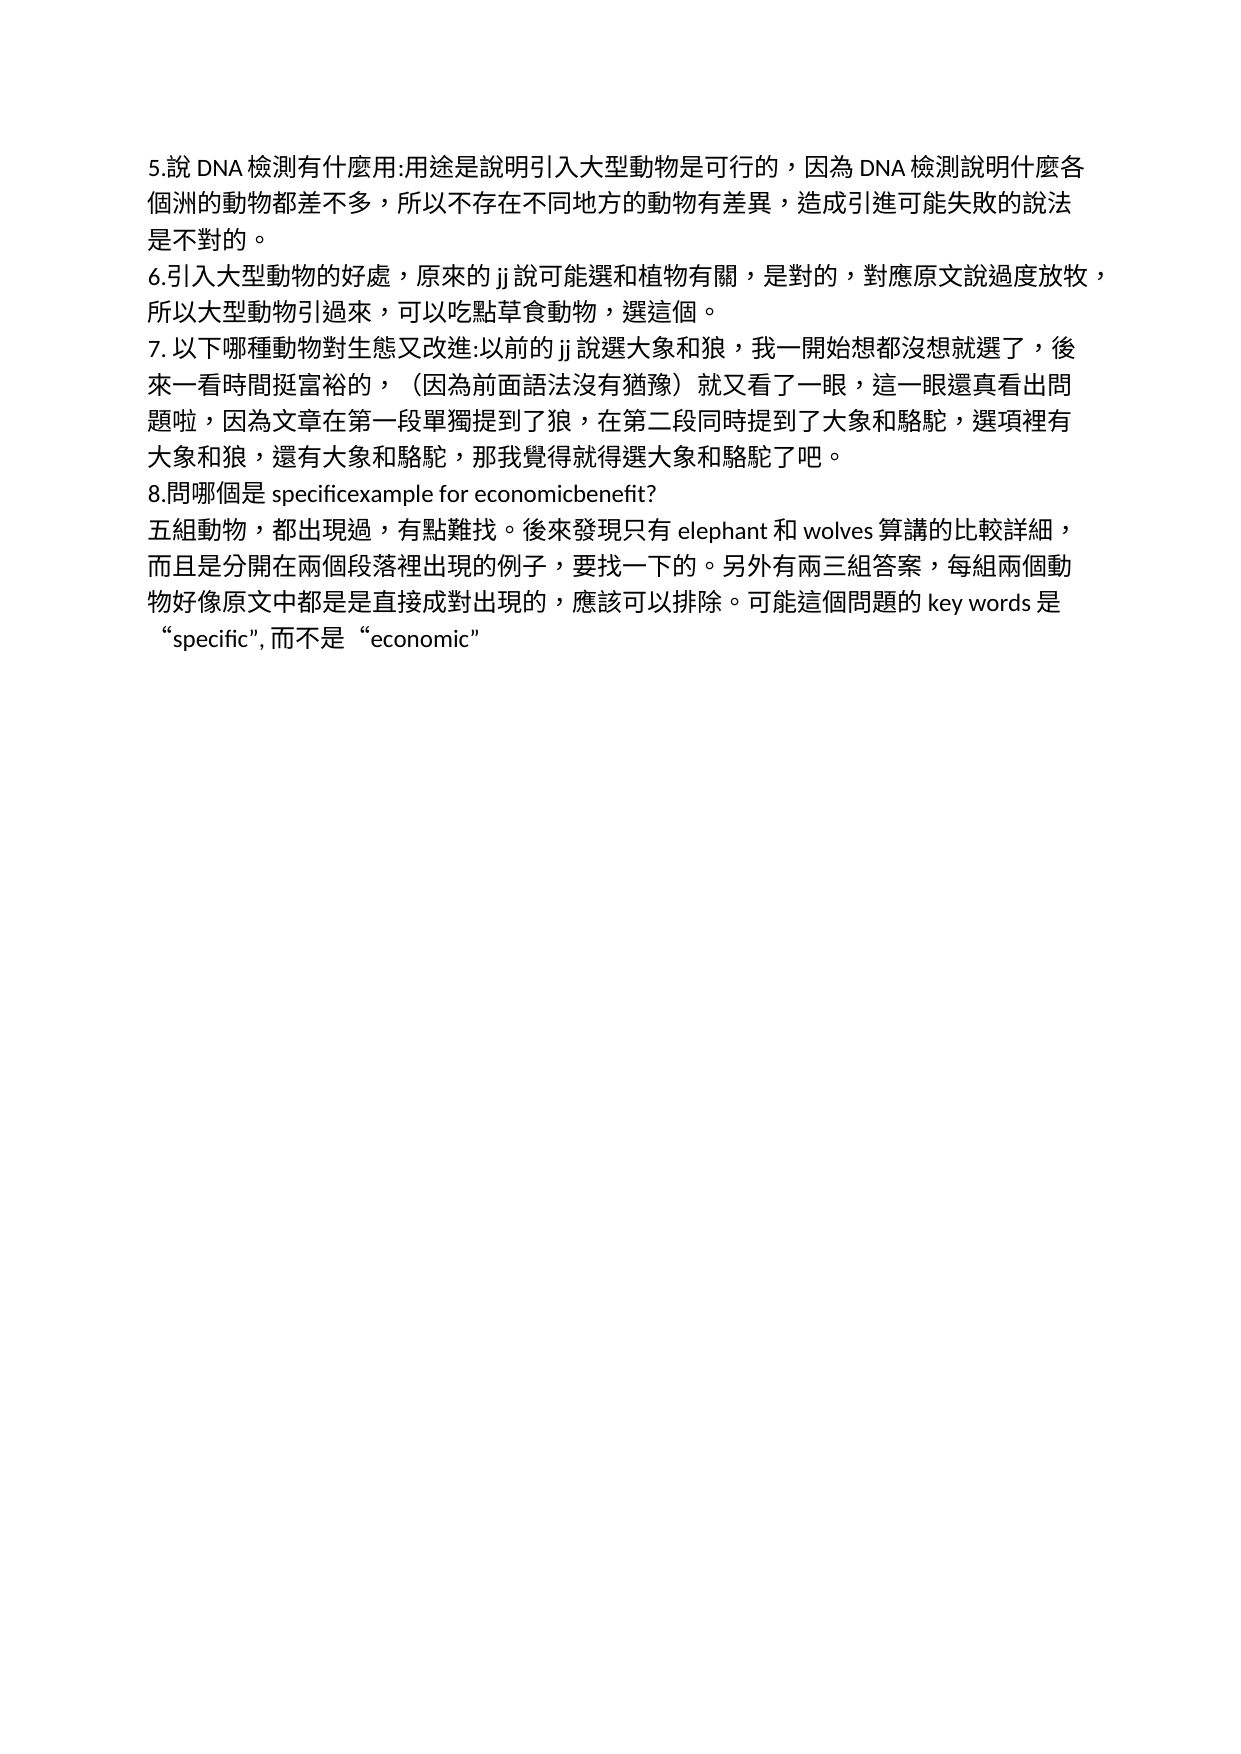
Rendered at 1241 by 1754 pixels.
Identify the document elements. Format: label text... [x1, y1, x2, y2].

text 6.引入大型動物的好處，原來的jj說可能選和植物有關，是對的，對應原文說過度放牧，所以大型動物引過來，可以吃點草食動物，選這個。 [148, 256, 1093, 329]
text 7. 以下哪種動物對生態又改進:以前的jj說選大象和狼，我一開始想都沒想就選了，後來一看時間挺富裕的，（因為前面語法沒有猶豫）就又看了一眼，這一眼還真看出問題啦，因為文章在第一段單獨提到了狼，在第二段同時提到了大象和駱駝，選項裡有大象和狼，還有大象和駱駝，那我覺得就得選大象和駱駝了吧。 [148, 329, 1093, 474]
text 8.問哪個是specificexample for economicbenefit? [148, 474, 1093, 510]
text 5.說DNA檢測有什麼用:用途是說明引入大型動物是可行的，因為DNA檢測說明什麼各個洲的動物都差不多，所以不存在不同地方的動物有差異，造成引進可能失敗的說法是不對的。 [148, 148, 1093, 256]
text 五組動物，都出現過，有點難找。後來發現只有elephant和wolves算講的比較詳細，而且是分開在兩個段落裡出現的例子，要找一下的。另外有兩三組答案，每組兩個動物好像原文中都是是直接成對出現的，應該可以排除。可能這個問題的key words是“specific”, 而不是“economic” [148, 510, 1093, 655]
